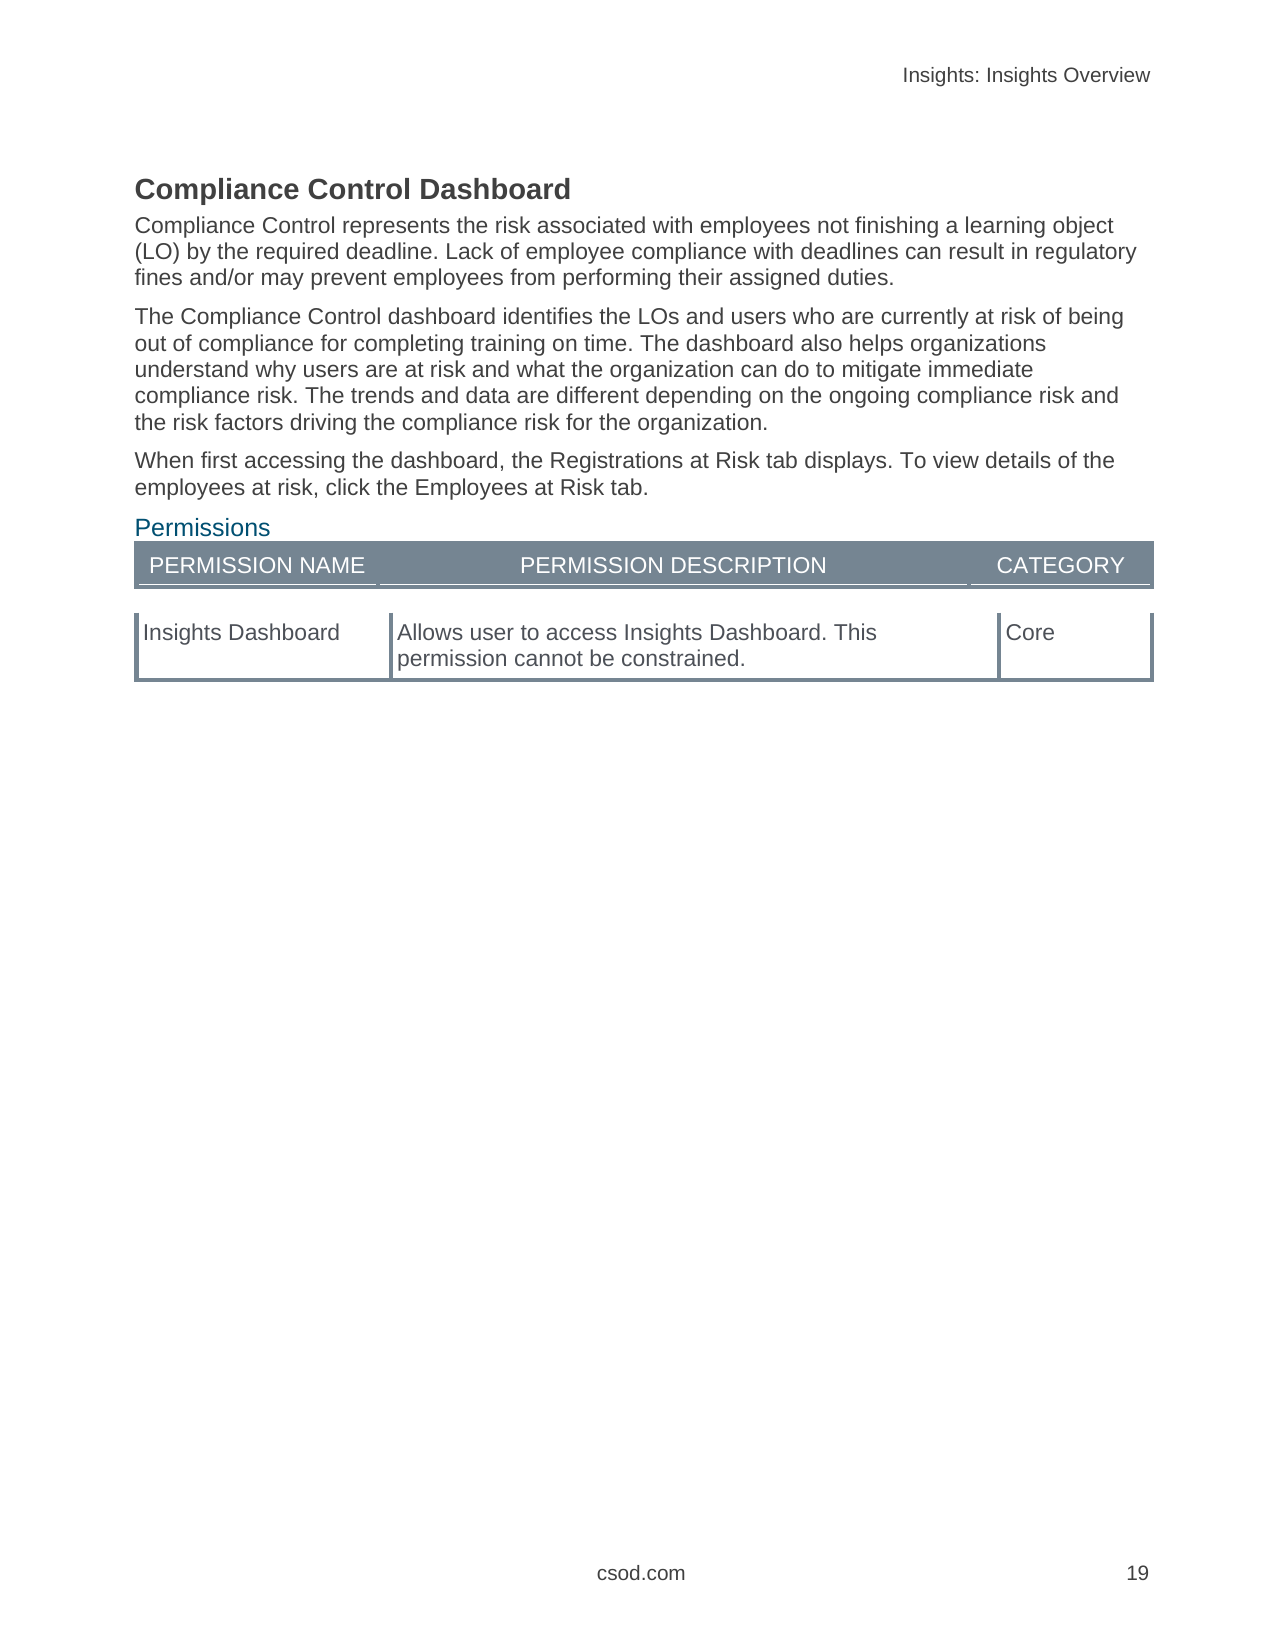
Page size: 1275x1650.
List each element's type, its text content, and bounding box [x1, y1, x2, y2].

table_header Allows user to access Insights Dashboard. This permission cannot be constrained. [393, 613, 997, 678]
text The Compliance Control dashboard identifies the LOs and users who are currently at risk of being out of compliance for completing training on time. The dashboard also helps organizations understand why users are at risk and what the organization can do to mitigate immediate compliance risk. The trends and data are different depending on the ongoing compliance risk and the risk factors driving the compliance risk for the organization. [134, 303, 1150, 435]
table_header PERMISSION DESCRIPTION [380, 546, 967, 584]
table_header PERMISSION NAME [139, 546, 376, 584]
table_header Insights Dashboard [139, 613, 389, 678]
table_header Core [1001, 613, 1150, 678]
table_header CATEGORY [971, 546, 1150, 584]
text Compliance Control Dashboard [134, 172, 1150, 205]
text Compliance Control represents the risk associated with employees not finishing a learning object (LO) by the required deadline. Lack of employee compliance with deadlines can result in regulatory fines and/or may prevent employees from performing their assigned duties. [134, 212, 1150, 291]
text When first accessing the dashboard, the Registrations at Risk tab displays. To view details of the employees at risk, click the Employees at Risk tab. [134, 447, 1150, 500]
text Permissions [134, 513, 1150, 541]
